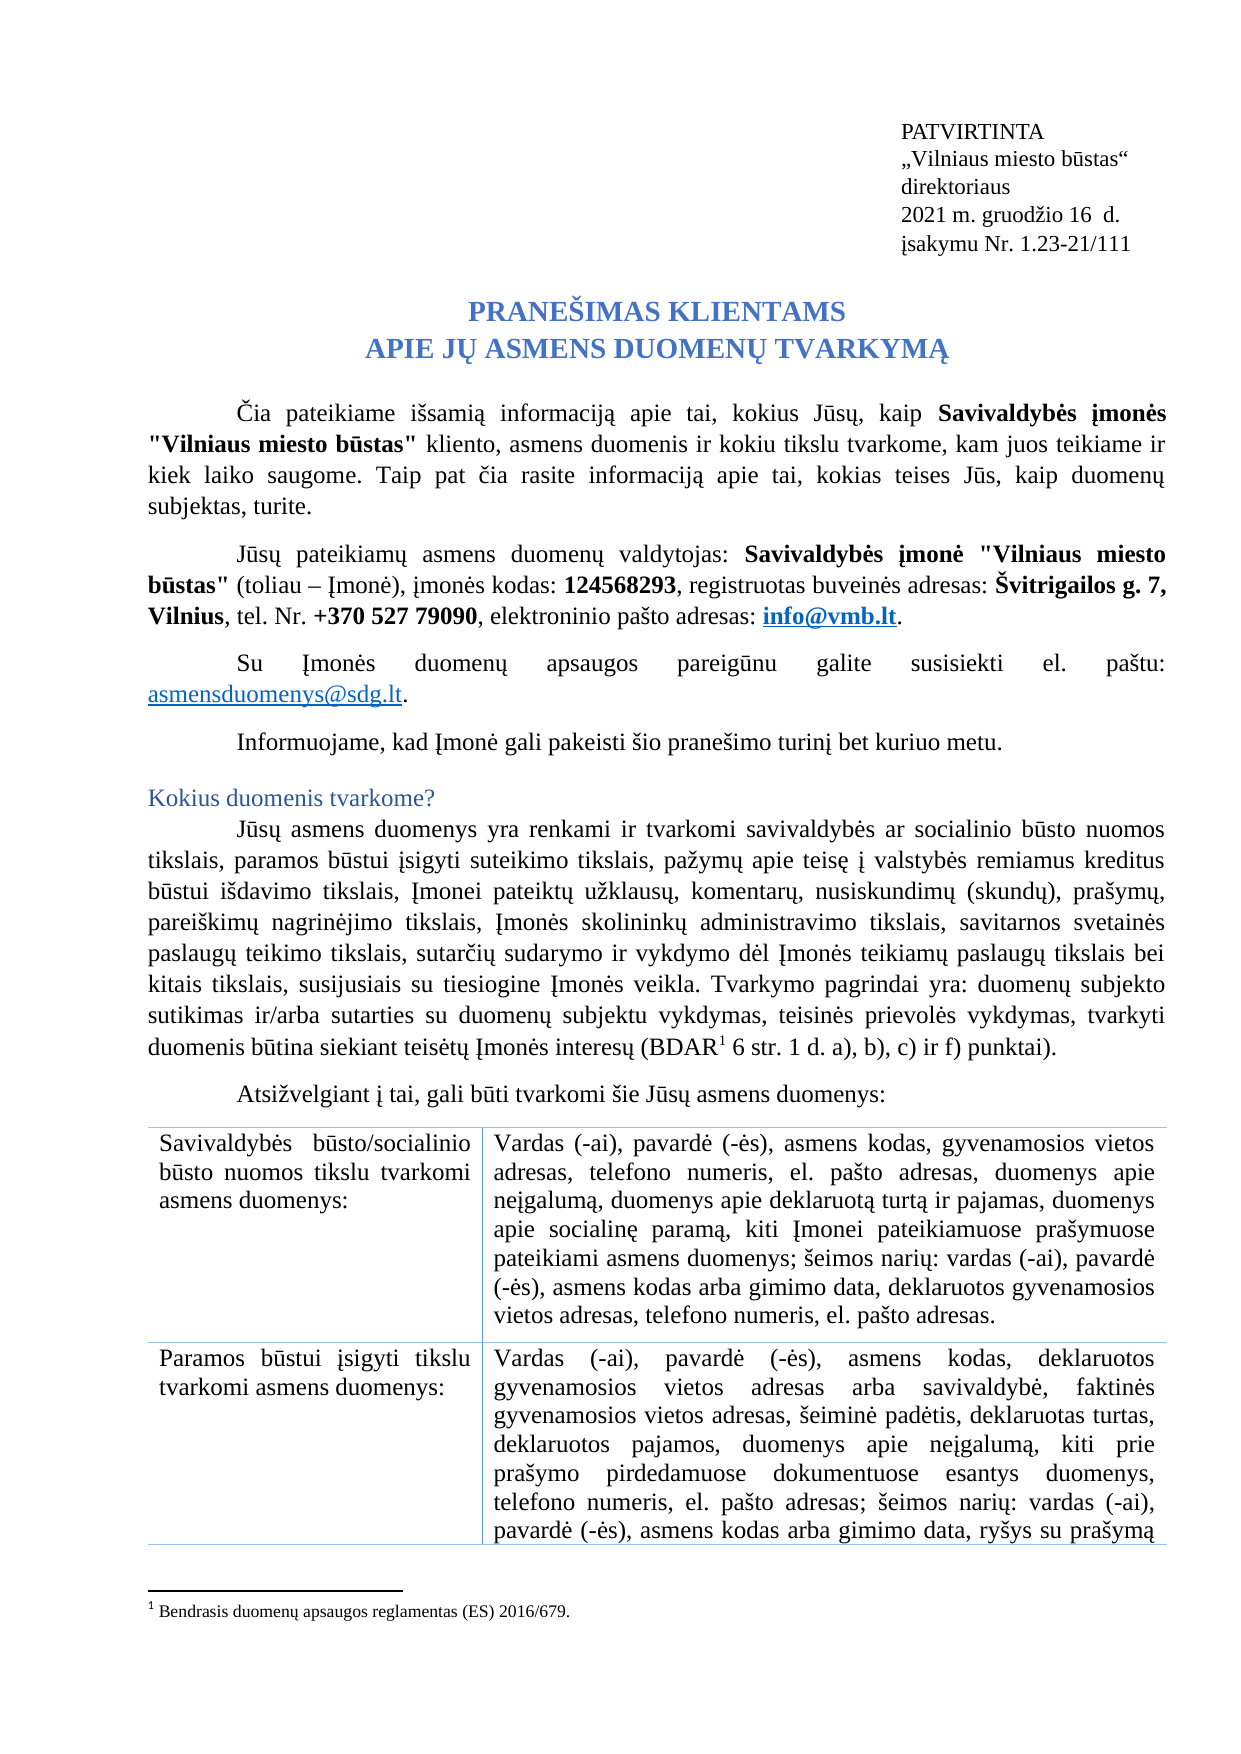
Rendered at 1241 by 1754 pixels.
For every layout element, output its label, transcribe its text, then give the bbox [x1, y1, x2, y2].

text Jūsų pateikiamų asmens duomenų valdytojas: Savivaldybės įmonė "Vilniaus miesto būstas" (toliau – Įmonė), įmonės kodas: 124568293, registruotas buveinės adresas: Švitrigailos g. 7, Vilnius, tel. Nr. +370 527 79090, elektroninio pašto adresas: info@vmb.lt. [148, 539, 1167, 629]
text APIE JŲ ASMENS DUOMENŲ TVARKYMĄ [148, 331, 1167, 364]
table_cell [148, 1343, 482, 1544]
text įsakymu Nr. 1.23-21/111 [901, 230, 1167, 256]
subtitle Kokius duomenis tvarkome? [148, 783, 1167, 812]
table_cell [483, 1343, 1167, 1544]
text Čia pateikiame išsamią informaciją apie tai, kokius Jūsų, kaip Savivaldybės įmonės "Vilniaus miesto būstas" kliento, asmens duomenis ir kokiu tikslu tvarkome, kam juos teikiame ir kiek laiko saugome. Taip pat čia rasite informaciją apie tai, kokias teises Jūs, kaip duomenų subjektas, turite. [148, 398, 1167, 520]
text PRANEŠIMAS KLIENTAMS [148, 294, 1167, 328]
text Su Įmonės duomenų apsaugos pareigūnu galite susisiekti el. paštu: asmensduomenys@sdg.lt. [148, 648, 1167, 708]
text Informuojame, kad Įmonė gali pakeisti šio pranešimo turinį bet kuriuo metu. [148, 727, 1167, 756]
text PATVIRTINTA [901, 118, 1167, 144]
text Atsižvelgiant į tai, gali būti tvarkomi šie Jūsų asmens duomenys: [148, 1079, 1167, 1108]
text Jūsų asmens duomenys yra renkami ir tvarkomi savivaldybės ar socialinio būsto nuomos tikslais, paramos būstui įsigyti suteikimo tikslais, pažymų apie teisę į valstybės remiamus kreditus būstui išdavimo tikslais, Įmonei pateiktų užklausų, komentarų, nusiskundimų (skundų), prašymų, pareiškimų nagrinėjimo tikslais, Įmonės skolininkų administravimo tikslais, savitarnos svetainės paslaugų teikimo tikslais, sutarčių sudarymo ir vykdymo dėl Įmonės teikiamų paslaugų tikslais bei kitais tikslais, susijusiais su tiesiogine Įmonės veikla. Tvarkymo pagrindai yra: duomenų subjekto sutikimas ir/arba sutarties su duomenų subjektu vykdymas, teisinės prievolės vykdymas, tvarkyti duomenis būtina siekiant teisėtų Įmonės interesų (BDAR 6 str. 1 d. a), b), c) ir f) punktai). [148, 814, 1167, 1060]
text 2021 m. gruodžio 16 d. [901, 202, 1167, 228]
table_header Savivaldybės būsto/socialinio būsto nuomos tikslu tvarkomi asmens duomenys: [148, 1128, 482, 1342]
table_header Vardas (-ai), pavardė (-ės), asmens kodas, gyvenamosios vietos adresas, telefono numeris, el. pašto adresas, duomenys apie neįgalumą, duomenys apie deklaruotą turtą ir pajamas, duomenys apie socialinę paramą, kiti Įmonei pateikiamuose prašymuose pateikiami asmens duomenys; šeimos narių: vardas (-ai), pavardė (-ės), asmens kodas arba gimimo data, deklaruotos gyvenamosios vietos adresas, telefono numeris, el. pašto adresas. [483, 1128, 1167, 1342]
text „Vilniaus miesto būstas“ direktoriaus [901, 144, 1167, 199]
